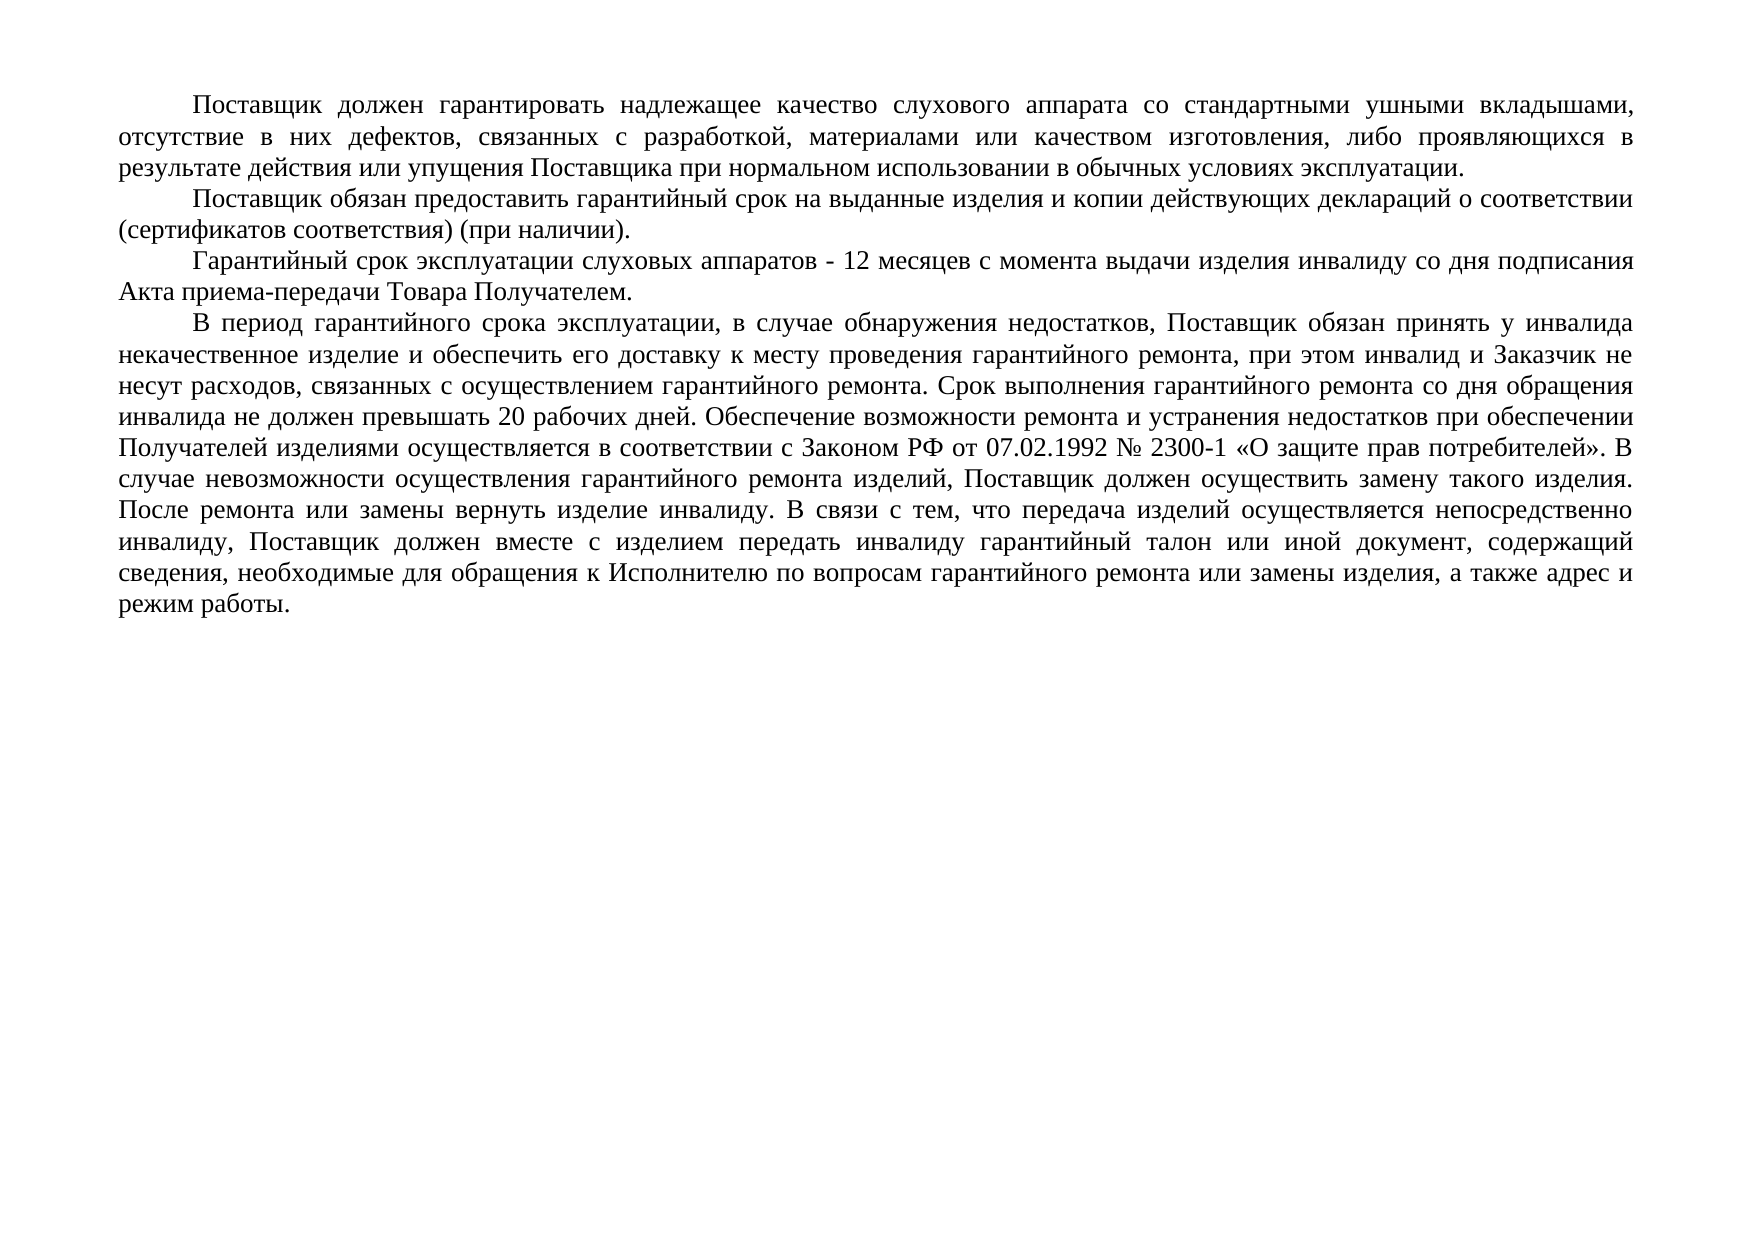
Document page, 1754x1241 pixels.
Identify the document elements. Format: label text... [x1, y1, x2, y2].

text Гарантийный срок эксплуатации слуховых аппаратов - 12 месяцев с момента выдачи изделия инвалиду со дня подписания Акта приема-передачи Товара Получателем. [118, 244, 1636, 307]
text Поставщик должен гарантировать надлежащее качество слухового аппарата со стандартными ушными вкладышами, отсутствие в них дефектов, связанных с разработкой, материалами или качеством изготовления, либо проявляющихся в результате действия или упущения Поставщика при нормальном использовании в обычных условиях эксплуатации. [118, 88, 1636, 182]
text В период гарантийного срока эксплуатации, в случае обнаружения недостатков, Поставщик обязан принять у инвалида некачественное изделие и обеспечить его доставку к месту проведения гарантийного ремонта, при этом инвалид и Заказчик не несут расходов, связанных с осуществлением гарантийного ремонта. Срок выполнения гарантийного ремонта со дня обращения инвалида не должен превышать 20 рабочих дней. Обеспечение возможности ремонта и устранения недостатков при обеспечении Получателей изделиями осуществляется в соответствии с Законом РФ от 07.02.1992 № 2300-1 «О защите прав потребителей». В случае невозможности осуществления гарантийного ремонта изделий, Поставщик должен осуществить замену такого изделия. После ремонта или замены вернуть изделие инвалиду. В связи с тем, что передача изделий осуществляется непосредственно инвалиду, Поставщик должен вместе с изделием передать инвалиду гарантийный талон или иной документ, содержащий сведения, необходимые для обращения к Исполнителю по вопросам гарантийного ремонта или замены изделия, а также адрес и режим работы. [118, 307, 1636, 618]
text Поставщик обязан предоставить гарантийный срок на выданные изделия и копии действующих деклараций о соответствии (сертификатов соответствия) (при наличии). [118, 182, 1636, 244]
